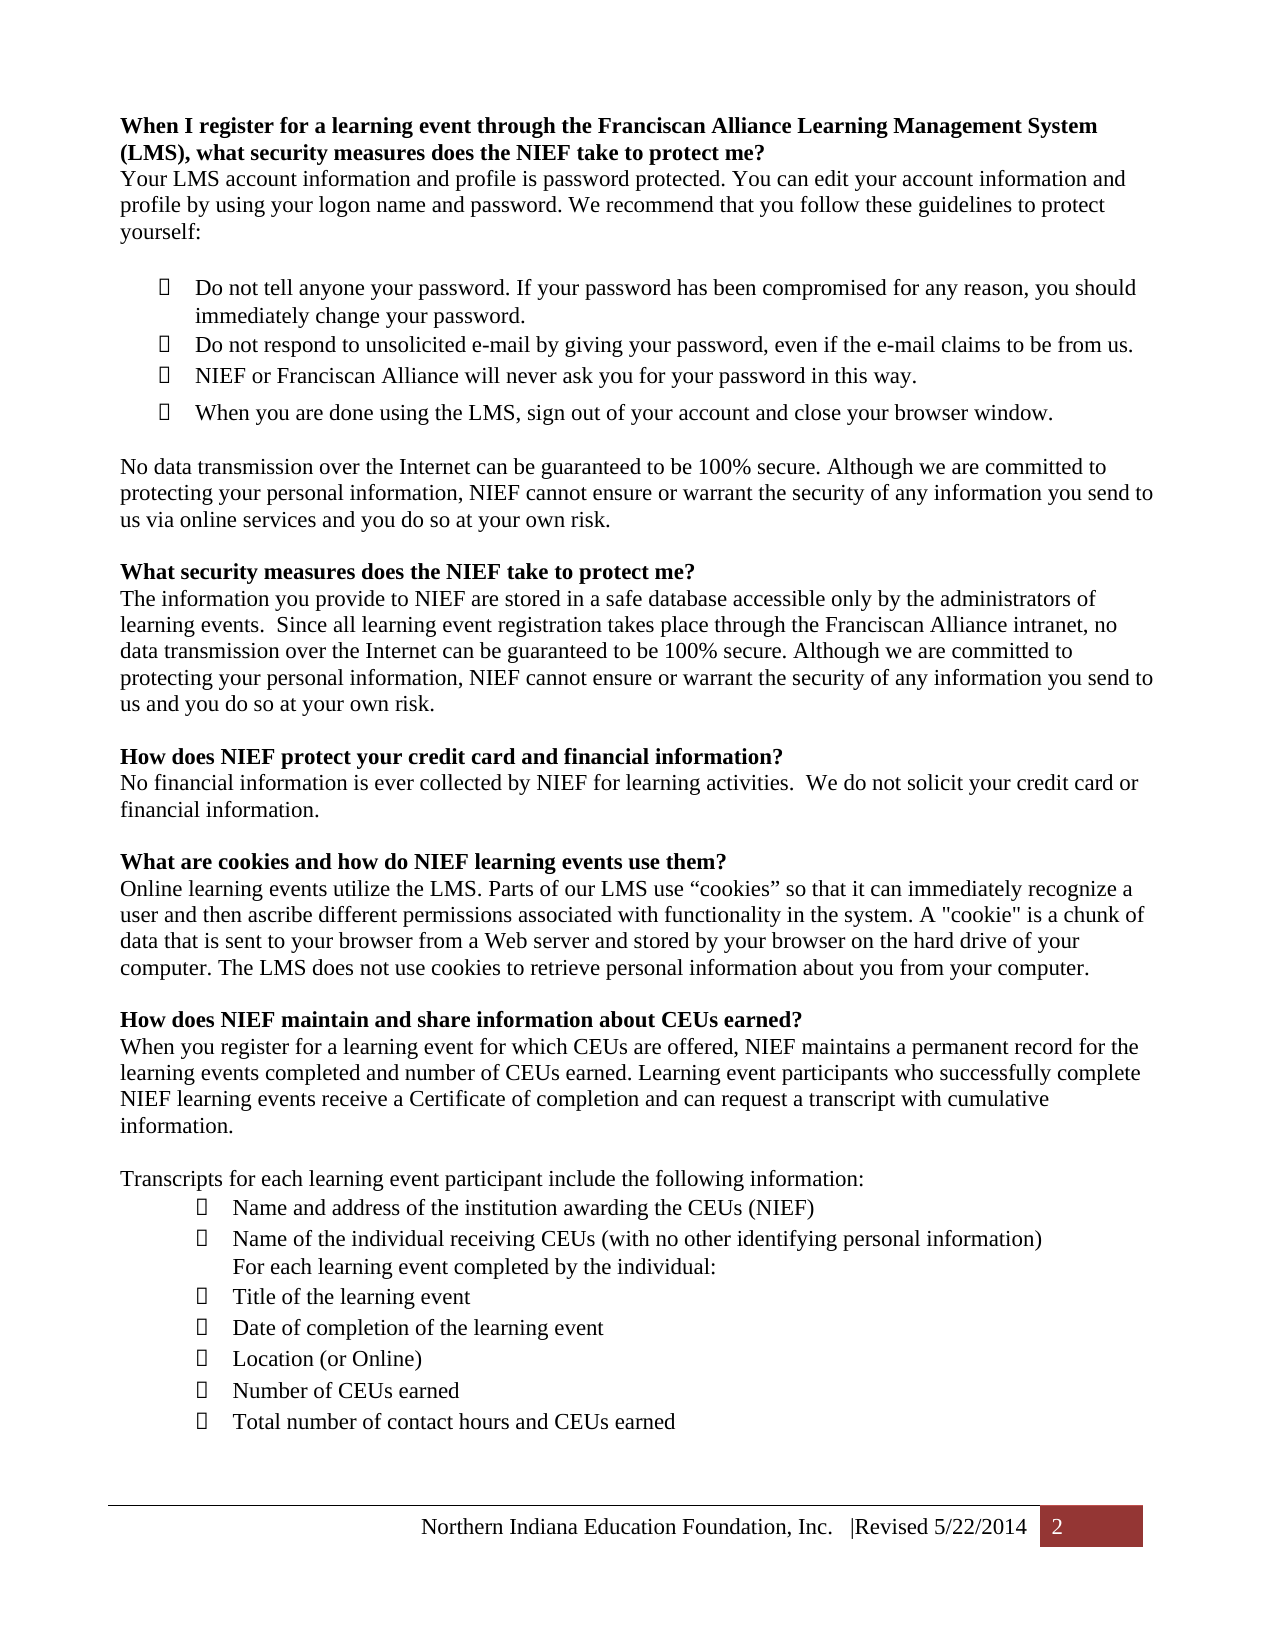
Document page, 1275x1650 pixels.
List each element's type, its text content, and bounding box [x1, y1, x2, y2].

text What security measures does the NIEF take to protect me? [120, 558, 1155, 585]
list Do not tell anyone your password. If your password has been compromised for any reason, you should immediately change your password. [157, 271, 1155, 328]
text No financial information is ever collected by NIEF for learning activities. We do not solicit your credit card or financial information. [120, 769, 1155, 822]
list Location (or Online) [195, 1342, 1155, 1373]
text When I register for a learning event through the Franciscan Alliance Learning Management System (LMS), what security measures does the NIEF take to protect me? [120, 112, 1155, 165]
list Date of completion of the learning event [195, 1311, 1155, 1342]
text Your LMS account information and profile is password protected. You can edit your account information and profile by using your logon name and password. We recommend that you follow these guidelines to protect yourself: [120, 165, 1155, 244]
text Transcripts for each learning event participant include the following information: [120, 1164, 1155, 1191]
list Do not respond to unsolicited e-mail by giving your password, even if the e-mail claims to be from us. [157, 328, 1155, 359]
text When you register for a learning event for which CEUs are offered, NIEF maintains a permanent record for the learning events completed and number of CEUs earned. Learning event participants who successfully complete NIEF learning events receive a Certificate of completion and can request a transcript with cumulative information. [120, 1033, 1155, 1138]
list Title of the learning event [195, 1280, 1155, 1311]
text What are cookies and how do NIEF learning events use them? [120, 848, 1155, 875]
list Name of the individual receiving CEUs (with no other identifying personal information) [195, 1222, 1155, 1253]
text The information you provide to NIEF are stored in a safe database accessible only by the administrators of learning events. Since all learning event registration takes place through the Franciscan Alliance intranet, no data transmission over the Internet can be guaranteed to be 100% secure. Although we are committed to protecting your personal information, NIEF cannot ensure or warrant the security of any information you send to us and you do so at your own risk. [120, 585, 1155, 717]
text No data transmission over the Internet can be guaranteed to be 100% secure. Although we are committed to protecting your personal information, NIEF cannot ensure or warrant the security of any information you send to us via online services and you do so at your own risk. [120, 453, 1155, 532]
list Number of CEUs earned [195, 1373, 1155, 1405]
list Total number of contact hours and CEUs earned [195, 1405, 1155, 1436]
list NIEF or Franciscan Alliance will never ask you for your password in this way. [157, 359, 1155, 391]
text Online learning events utilize the LMS. Parts of our LMS use “cookies” so that it can immediately recognize a user and then ascribe different permissions associated with functionality in the system. A "cookie" is a chunk of data that is sent to your browser from a Web server and stored by your browser on the hard drive of your computer. The LMS does not use cookies to retrieve personal information about you from your computer. [120, 875, 1155, 980]
text How does NIEF maintain and share information about CEUs earned? [120, 1006, 1155, 1033]
list Name and address of the institution awarding the CEUs (NIEF) [195, 1191, 1155, 1222]
list When you are done using the LMS, sign out of your account and close your browser window. [157, 395, 1155, 427]
text How does NIEF protect your credit card and financial information? [120, 743, 1155, 769]
list For each learning event completed by the individual: [232, 1253, 1155, 1280]
